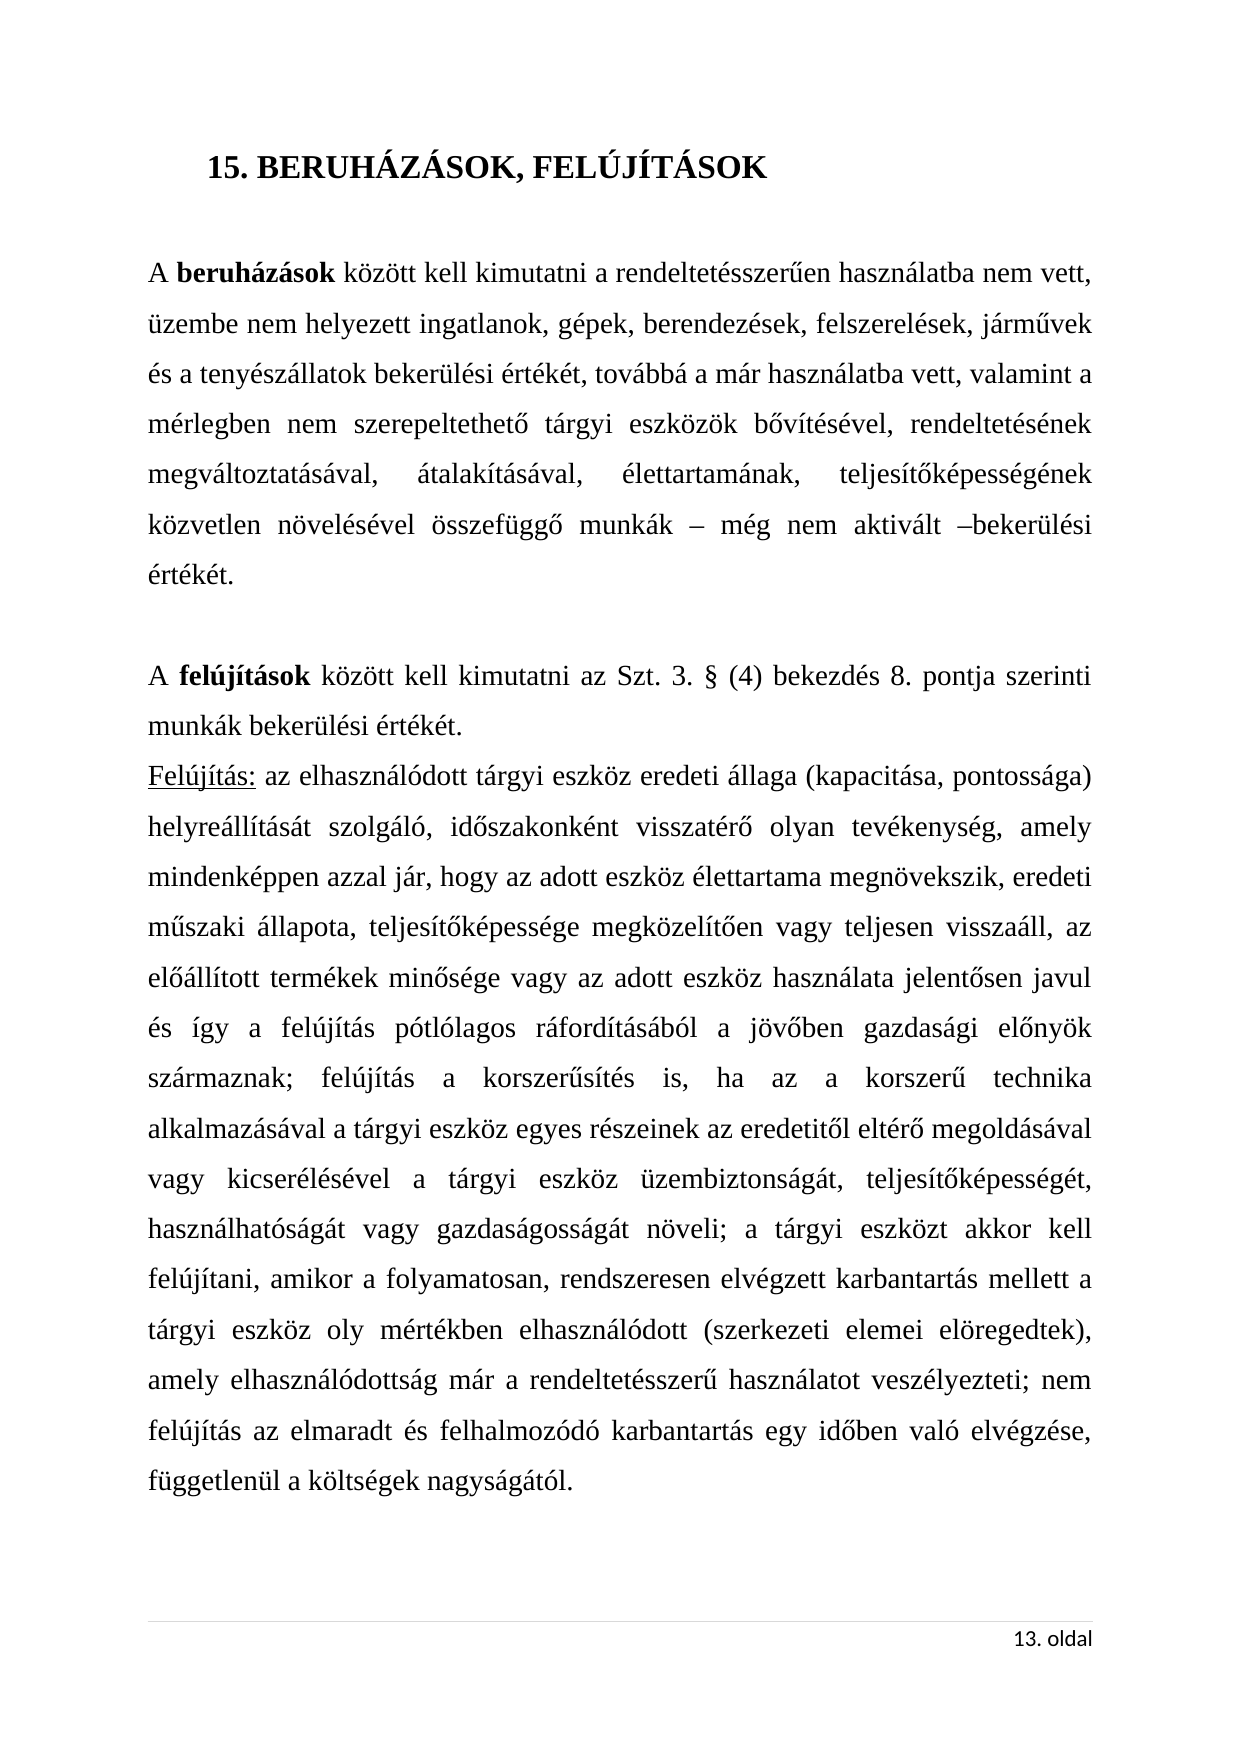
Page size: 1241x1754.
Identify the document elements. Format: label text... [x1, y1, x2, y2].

text A beruházások között kell kimutatni a rendeltetésszerűen használatba nem vett, üzembe nem helyezett ingatlanok, gépek, berendezések, felszerelések, járművek és a tenyészállatok bekerülési értékét, továbbá a már használatba vett, valamint a mérlegben nem szerepeltethető tárgyi eszközök bővítésével, rendeltetésének megváltoztatásával, átalakításával, élettartamának, teljesítőképességének közvetlen növelésével összefüggő munkák – még nem aktivált –bekerülési értékét. [148, 255, 1093, 591]
text Felújítás: az elhasználódott tárgyi eszköz eredeti állaga (kapacitása, pontossága) helyreállítását szolgáló, időszakonként visszatérő olyan tevékenység, amely mindenképpen azzal jár, hogy az adott eszköz élettartama megnövekszik, eredeti műszaki állapota, teljesítőképessége megközelítően vagy teljesen visszaáll, az előállított termékek minősége vagy az adott eszköz használata jelentősen javul és így a felújítás pótlólagos ráfordításából a jövőben gazdasági előnyök származnak; felújítás a korszerűsítés is, ha az a korszerű technika alkalmazásával a tárgyi eszköz egyes részeinek az eredetitől eltérő megoldásával vagy kicserélésével a tárgyi eszköz üzembiztonságát, teljesítőképességét, használhatóságát vagy gazdaságosságát növeli; a tárgyi eszközt akkor kell felújítani, amikor a folyamatosan, rendszeresen elvégzett karbantartás mellett a tárgyi eszköz oly mértékben elhasználódott (szerkezeti elemei elöregedtek), amely elhasználódottság már a rendeltetésszerű használatot veszélyezteti; nem felújítás az elmaradt és felhalmozódó karbantartás egy időben való elvégzése, függetlenül a költségek nagyságától. [148, 758, 1093, 1496]
text A felújítások között kell kimutatni az Szt. 3. § (4) bekezdés 8. pontja szerinti munkák bekerülési értékét. [148, 658, 1093, 742]
text 15. BERUHÁZÁSOK, FELÚJÍTÁSOK [207, 148, 1093, 186]
